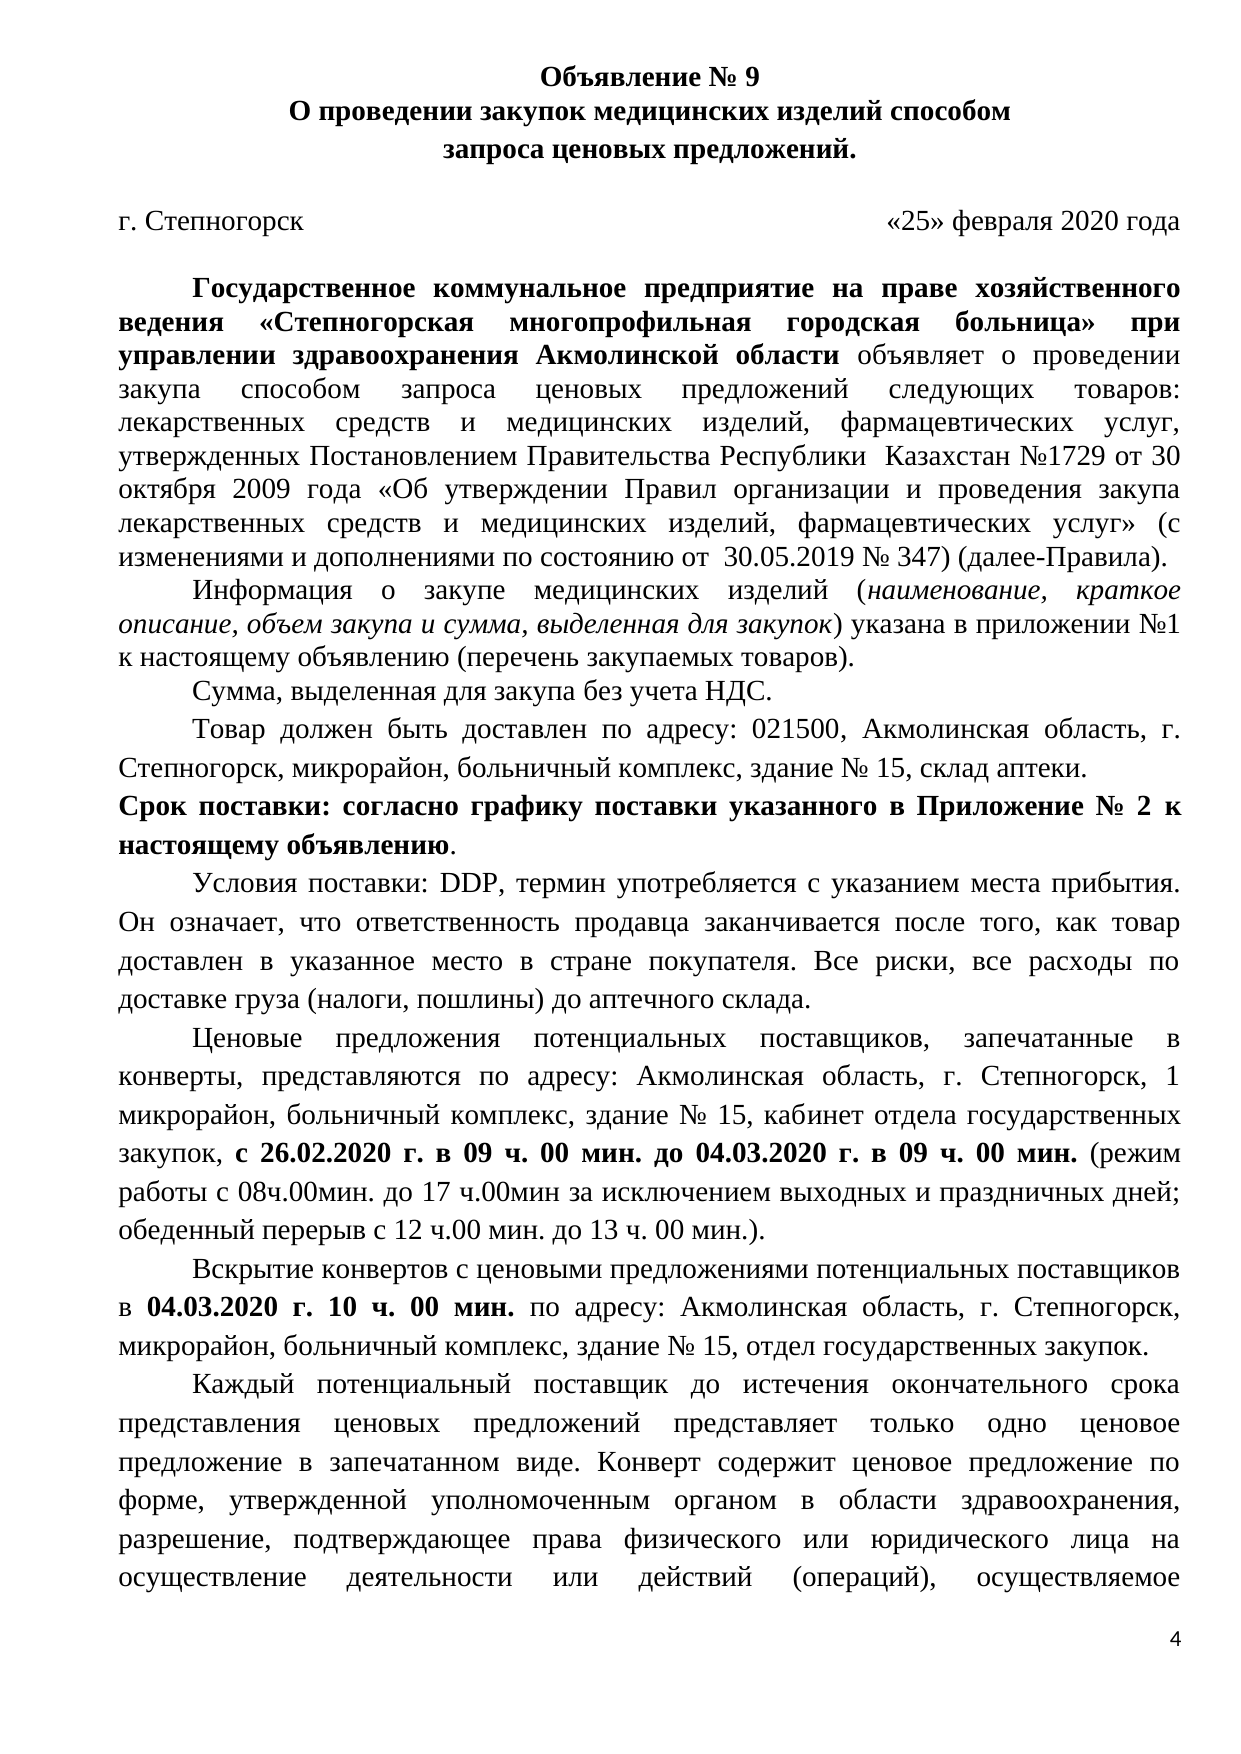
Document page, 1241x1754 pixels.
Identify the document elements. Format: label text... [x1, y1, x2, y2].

text Условия поставки: DDP, термин употребляется с указанием места прибытия. Он означает, что ответственность продавца заканчивается после того, как товар доставлен в указанное место в стране покупателя. Все риски, все расходы по доставке груза (налоги, пошлины) до аптечного склада. [118, 866, 1181, 1015]
text Срок поставки: согласно графику поставки указанного в Приложение № 2 к настоящему объявлению. [118, 788, 1181, 861]
text Ценовые предложения потенциальных поставщиков, запечатанные в конверты, представляются по адресу: Акмолинская область, г. Степногорск, 1 микрорайон, больничный комплекс, здание № 15, кабинет отдела государственных закупок, с 26.02.2020 г. в 09 ч. 00 мин. до 04.03.2020 г. в 09 ч. 00 мин. (режим работы с 08ч.00мин. до 17 ч.00мин за исключением выходных и праздничных дней; обеденный перерыв с 12 ч.00 мин. до 13 ч. 00 мин.). [118, 1020, 1181, 1246]
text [118, 1367, 1181, 1593]
text Информация о закупе медицинских изделий (наименование, краткое описание, объем закупа и сумма, выделенная для закупок) указана в приложении №1 к настоящему объявлению (перечень закупаемых товаров). [118, 572, 1181, 673]
text Государственное коммунальное предприятие на праве хозяйственного ведения «Степногорская многопрофильная городская больница» при управлении здравоохранения Акмолинской области объявляет о проведении закупа способом запроса ценовых предложений следующих товаров: лекарственных средств и медицинских изделий, фармацевтических услуг, утвержденных Постановлением Правительства Республики Казахстан №1729 от 30 октября 2009 года «Об утверждении Правил организации и проведения закупа лекарственных средств и медицинских изделий, фармацевтических услуг» (с изменениями и дополнениями по состоянию от 30.05.2019 № 347) (далее-Правила). [118, 270, 1181, 572]
subtitle Объявление № 9 [118, 59, 1181, 93]
text запроса ценовых предложений. [118, 131, 1181, 165]
text г. Степногорск «25» февраля 2020 года [118, 203, 1181, 237]
text О проведении закупок медицинских изделий способом [118, 93, 1181, 126]
text Сумма, выделенная для закупа без учета НДС. [118, 673, 1181, 706]
text Вскрытие конвертов с ценовыми предложениями потенциальных поставщиков в 04.03.2020 г. 10 ч. 00 мин. по адресу: Акмолинская область, г. Степногорск, микрорайон, больничный комплекс, здание № 15, отдел государственных закупок. [118, 1251, 1181, 1362]
text Товар должен быть доставлен по адресу: 021500, Акмолинская область, г. Степногорск, микрорайон, больничный комплекс, здание № 15, склад аптеки. [118, 711, 1181, 783]
